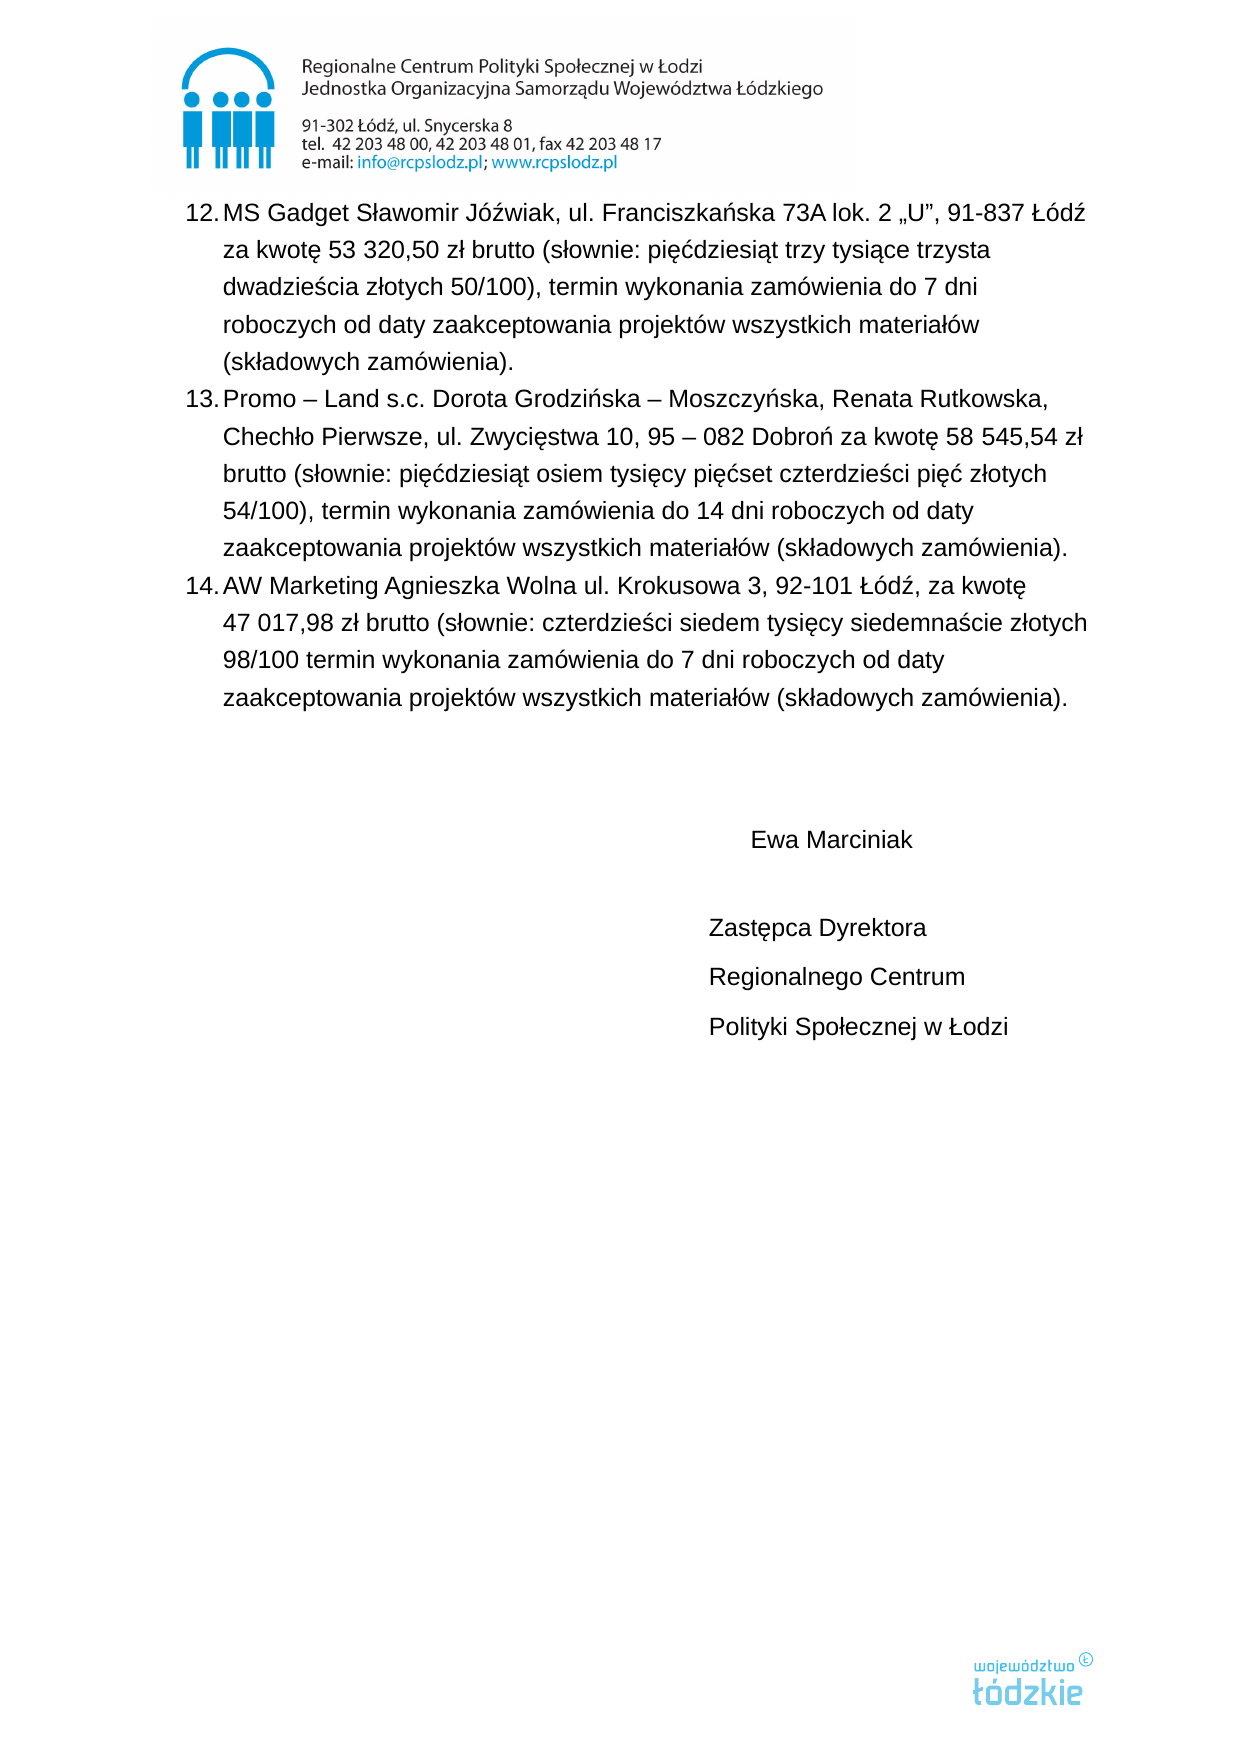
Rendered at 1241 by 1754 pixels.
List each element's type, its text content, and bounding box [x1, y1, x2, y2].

text Zastępca Dyrektora [709, 913, 1093, 941]
list MS Gadget Sławomir Jóźwiak, ul. Franciszkańska 73A lok. 2 „U”, 91-837 Łódź za kwotę 53 320,50 zł brutto (słownie: pięćdziesiąt trzy tysiące trzysta dwadzieścia złotych 50/100), termin wykonania zamówienia do 7 dni roboczych od daty zaakceptowania projektów wszystkich materiałów (składowych zamówienia). [185, 198, 1093, 376]
list AW Marketing Agnieszka Wolna ul. Krokusowa 3, 92-101 Łódź, za kwotę 47 017,98 zł brutto (słownie: czterdzieści siedem tysięcy siedemnaście złotych 98/100 termin wykonania zamówienia do 7 dni roboczych od daty zaakceptowania projektów wszystkich materiałów (składowych zamówienia). [185, 571, 1093, 711]
text Regionalnego Centrum [709, 962, 1093, 991]
list Promo – Land s.c. Dorota Grodzińska – Moszczyńska, Renata Rutkowska, Chechło Pierwsze, ul. Zwycięstwa 10, 95 – 082 Dobroń za kwotę 58 545,54 zł brutto (słownie: pięćdziesiąt osiem tysięcy pięćset czterdzieści pięć złotych 54/100), termin wykonania zamówienia do 14 dni roboczych od daty zaakceptowania projektów wszystkich materiałów (składowych zamówienia). [185, 384, 1093, 562]
picture [147, 14, 857, 198]
text Ewa Marciniak [709, 825, 1093, 854]
text Polityki Społecznej w Łodzi [709, 1012, 1093, 1041]
picture [964, 1647, 1097, 1713]
